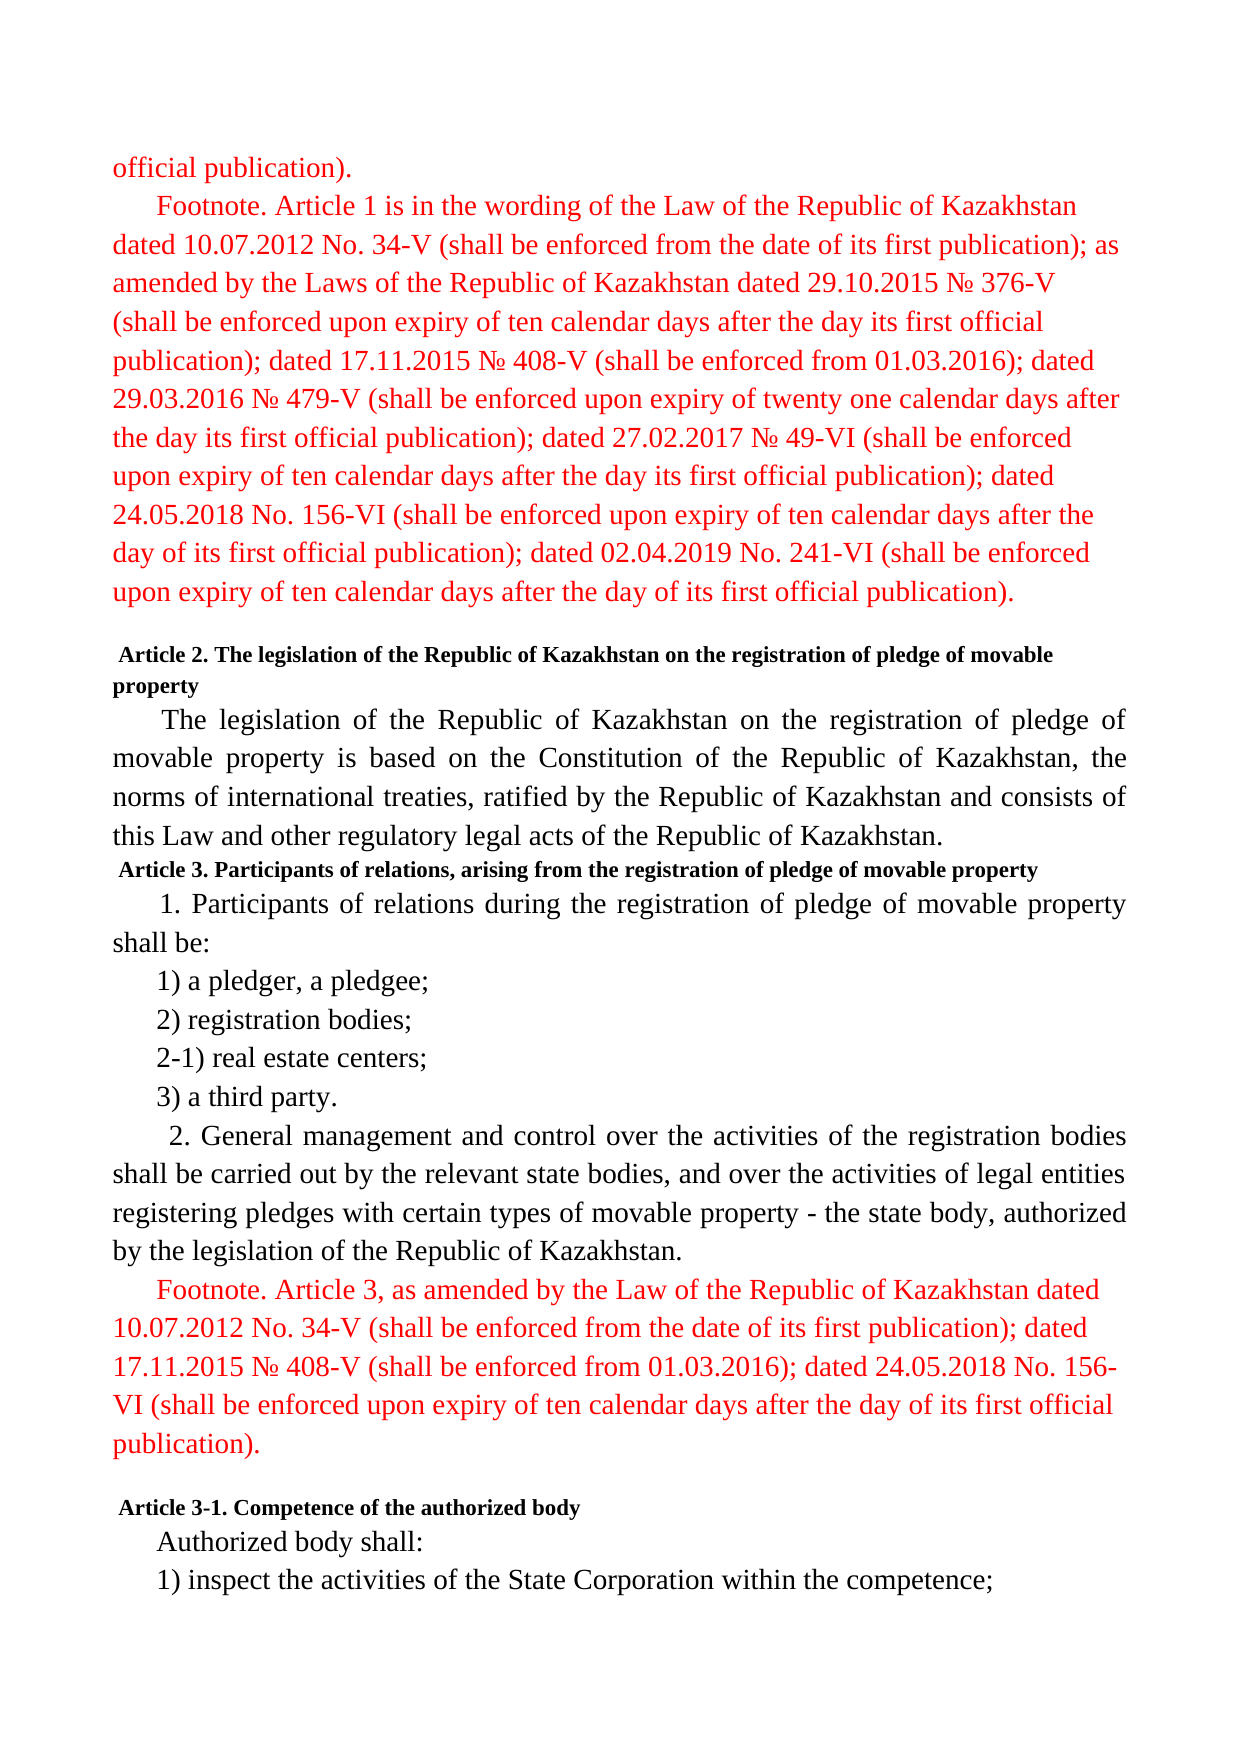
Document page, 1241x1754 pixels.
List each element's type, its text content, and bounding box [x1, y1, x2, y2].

text Article 2. The legislation of the Republic of Kazakhstan on the registration of pledge of movable property [112, 642, 1128, 698]
text Article 3. Participants of relations, arising from the registration of pledge of movable property [112, 856, 1128, 882]
text Authorized body shall: [112, 1524, 1128, 1557]
text 2) registration bodies; [112, 1002, 1128, 1036]
text Article 3-1. Competence of the authorized body [112, 1493, 1128, 1520]
text 2. General management and control over the activities of the registration bodies shall be carried out by the relevant state bodies, and over the activities of legal entities registering pledges with certain types of movable property - the state body, authorized by the legislation of the Republic of Kazakhstan. [112, 1118, 1128, 1267]
text The legislation of the Republic of Kazakhstan on the registration of pledge of movable property is based on the Constitution of the Republic of Kazakhstan, the norms of international treaties, ratified by the Republic of Kazakhstan and consists of this Law and other regulatory legal acts of the Republic of Kazakhstan. [112, 702, 1128, 851]
text 3) a third party. [112, 1079, 1128, 1113]
text 1. Participants of relations during the registration of pledge of movable property shall be: [112, 886, 1128, 958]
text 2-1) real estate centers; [112, 1041, 1128, 1074]
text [112, 150, 1128, 638]
text 1) a pledger, a pledgee; [112, 963, 1128, 997]
text Footnote. Article 3, as amended by the Law of the Republic of Kazakhstan dated 10.07.2012 No. 34-V (shall be enforced from the date of its first publication); dated 17.11.2015 № 408-V (shall be enforced from 01.03.2016); dated 24.05.2018 No. 156-VI (shall be enforced upon expiry of ten calendar days after the day of its first official publication). [112, 1272, 1128, 1490]
text 1) inspect the activities of the State Corporation within the competence; [112, 1562, 1128, 1596]
